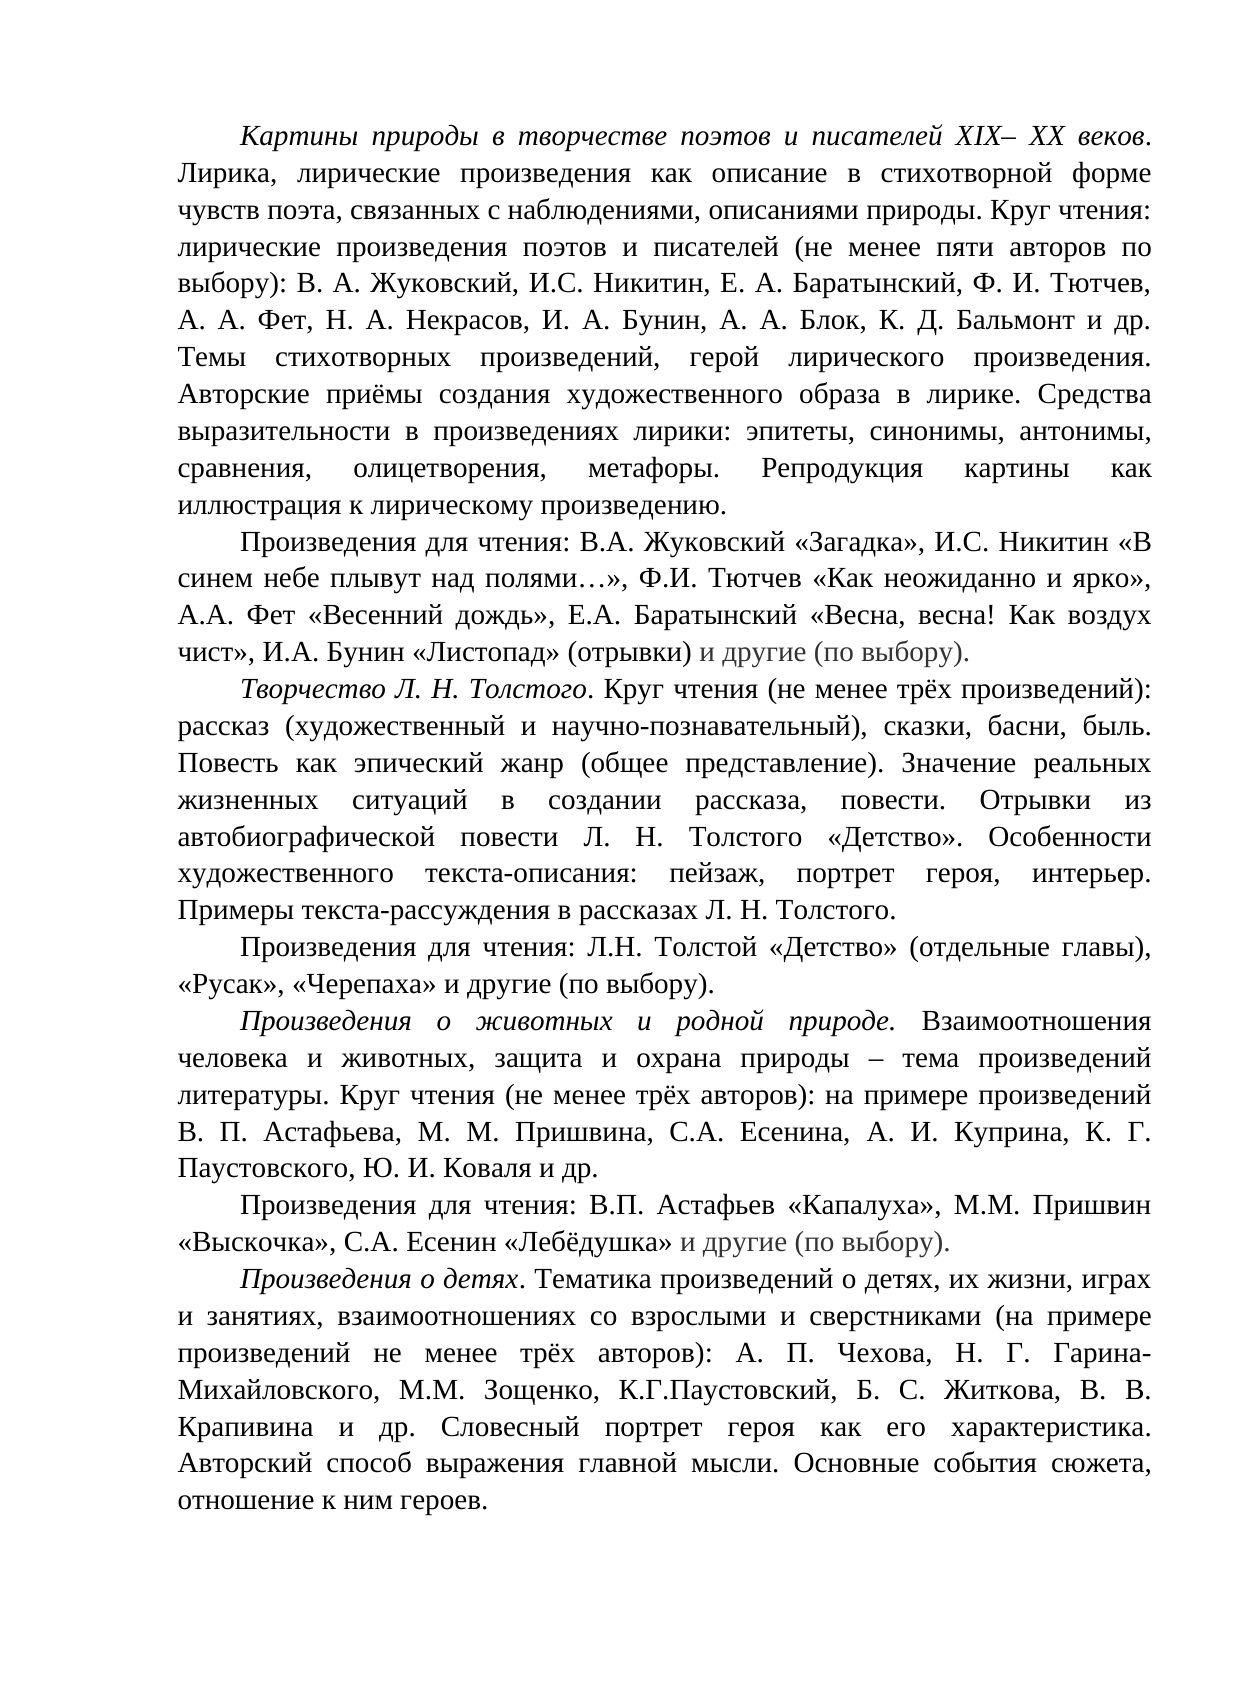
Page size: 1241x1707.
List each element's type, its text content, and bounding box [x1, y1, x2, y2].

text Произведения для чтения: Л.Н. Толстой «Детство» (отдельные главы), «Русак», «Черепаха» ‌и другие (по выбору)‌. [177, 929, 1152, 1000]
text Произведения для чтения: В.А. Жуковский «Загадка», И.С. Никитин «В синем небе плывут над полями…», Ф.И. Тютчев «Как неожиданно и ярко», А.А. Фет «Весенний дождь», Е.А. Баратынский «Весна, весна! Как воздух чист», И.А. Бунин «Листопад» (отрывки) ​‌и другие (по выбору).‌ [177, 524, 1152, 668]
text Картины природы в творчестве поэтов и писателей ХIХ– ХХ веков. Лирика, лирические произведения как описание в стихотворной форме чувств поэта, связанных с наблюдениями, описаниями природы. Круг чтения: лирические произведения поэтов и писателей ‌(не менее пяти авторов по выбору)‌: В. А. Жуковский, И.С. Никитин, Е. А. Баратынский, Ф. И. Тютчев, А. А. Фет, ‌Н. А. Некрасов, И. А. Бунин, А. А. Блок, К. Д. Бальмонт и др.‌ Темы стихотворных произведений, герой лирического произведения. Авторские приёмы создания художественного образа в лирике. Средства выразительности в произведениях лирики: эпитеты, синонимы, антонимы, сравнения, олицетворения, метафоры. Репродукция картины как иллюстрация к лирическому произведению. [177, 118, 1152, 520]
text Произведения о детях. Тематика произведений о детях, их жизни, играх и занятиях, взаимоотношениях со взрослыми и сверстниками ‌(на примере произведений не менее трёх авторов)‌: А. П. Чехова, Н. Г. Гарина-Михайловского, М.М. Зощенко, К.Г.Паустовский, ‌Б. С. Житкова, В. В. Крапивина и др.‌ Словесный портрет героя как его характеристика. Авторский способ выражения главной мысли. Основные события сюжета, отношение к ним героев. [177, 1261, 1152, 1516]
text Произведения для чтения: В.П. Астафьев «Капалуха», М.М. Пришвин «Выскочка», С.А. Есенин «Лебёдушка» ​‌и другие (по выбору).‌ [177, 1187, 1152, 1258]
text Творчество Л. Н. Толстого. Круг чтения ‌(не менее трёх произведений)‌: рассказ (художественный и научно-познавательный), сказки, басни, быль. Повесть как эпический жанр (общее представление). Значение реальных жизненных ситуаций в создании рассказа, повести. Отрывки из автобиографической повести Л. Н. Толстого «Детство». Особенности художественного текста-описания: пейзаж, портрет героя, интерьер. Примеры текста-рассуждения в рассказах Л. Н. Толстого. [177, 671, 1152, 926]
text Произведения о животных и родной природе. Взаимоотношения человека и животных, защита и охрана природы – тема произведений литературы. Круг чтения ‌(не менее трёх авторов)‌: на примере произведений В. П. Астафьева, М. М. Пришвина, С.А. Есенина, ‌А. И. Куприна, К. Г. Паустовского, Ю. И. Коваля и др.‌ [177, 1003, 1152, 1184]
